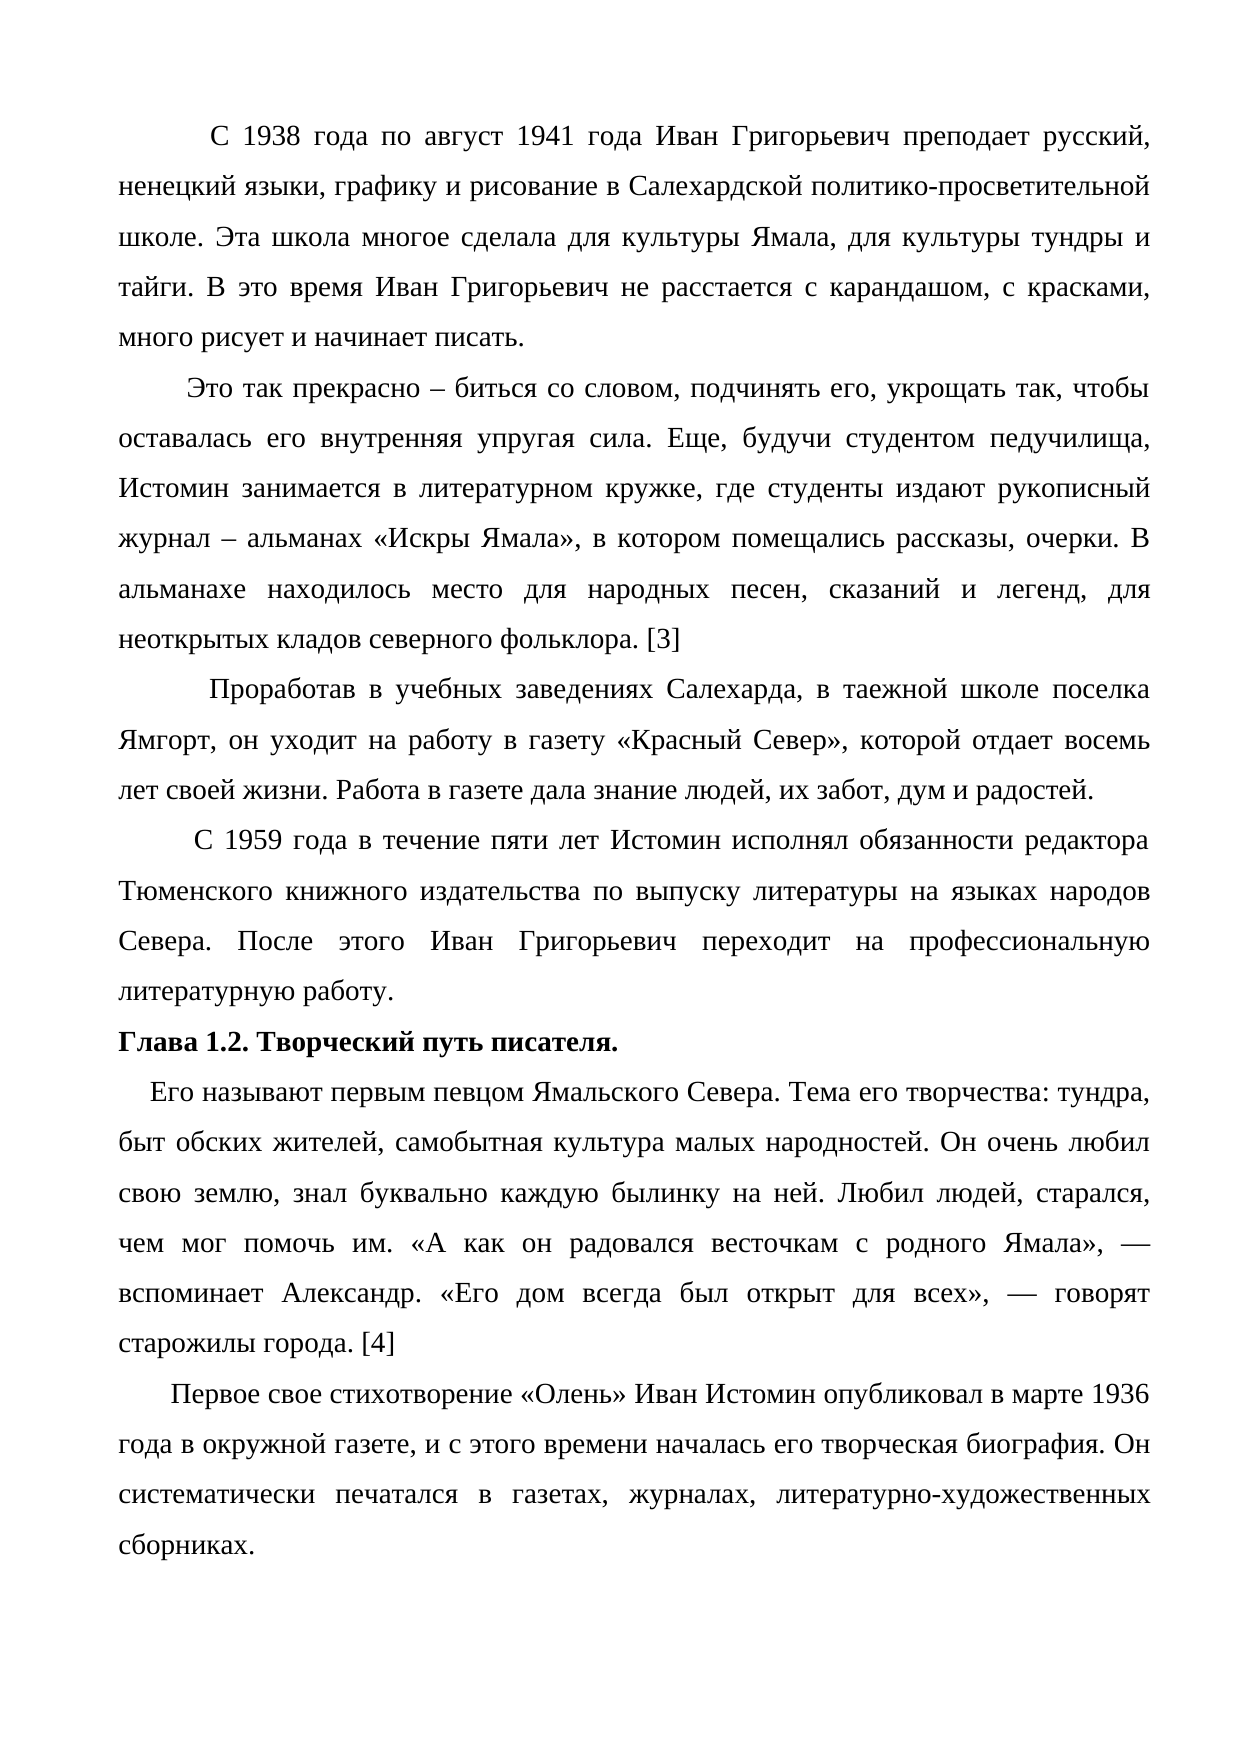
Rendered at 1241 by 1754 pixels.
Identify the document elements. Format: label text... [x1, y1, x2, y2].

text Это так прекрасно – биться со словом, подчинять его, укрощать так, чтобы оставалась его внутренняя упругая сила. Еще, будучи студентом педучилища, Истомин занимается в литературном кружке, где студенты издают рукописный журнал – альманах «Искры Ямала», в котором помещались рассказы, очерки. В альманахе находилось место для народных песен, сказаний и легенд, для неоткрытых кладов северного фольклора. [3] [118, 370, 1152, 655]
text Проработав в учебных заведениях Салехарда, в таежной школе поселка Ямгорт, он уходит на работу в газету «Красный Север», которой отдает восемь лет своей жизни. Работа в газете дала знание людей, их забот, дум и радостей. [118, 672, 1152, 806]
text Глава 1.2. Творческий путь писателя. [118, 1024, 1152, 1057]
text Первое свое стихотворение «Олень» Иван Истомин опубликовал в марте 1936 года в окружной газете, и с этого времени началась его творческая биография. Он систематически печатался в газетах, журналах, литературно-художественных сборниках. [118, 1376, 1152, 1560]
text С 1959 года в течение пяти лет Истомин исполнял обязанности редактора Тюменского книжного издательства по выпуску литературы на языках народов Севера. После этого Иван Григорьевич переходит на профессиональную литературную работу. [118, 822, 1152, 1007]
text Его называют первым певцом Ямальского Севера. Тема его творчества: тундра, быт обских жителей, самобытная культура малых народностей. Он очень любил свою землю, знал буквально каждую былинку на ней. Любил людей, старался, чем мог помочь им. «А как он радовался весточкам с родного Ямала», — вспоминает Александр. «Его дом всегда был открыт для всех», — говорят старожилы города. [4] [118, 1074, 1152, 1359]
text С 1938 года по август 1941 года Иван Григорьевич преподает русский, ненецкий языки, графику и рисование в Салехардской политико-просветительной школе. Эта школа многое сделала для культуры Ямала, для культуры тундры и тайги. В это время Иван Григорьевич не расстается с карандашом, с красками, много рисует и начинает писать. [118, 118, 1152, 353]
